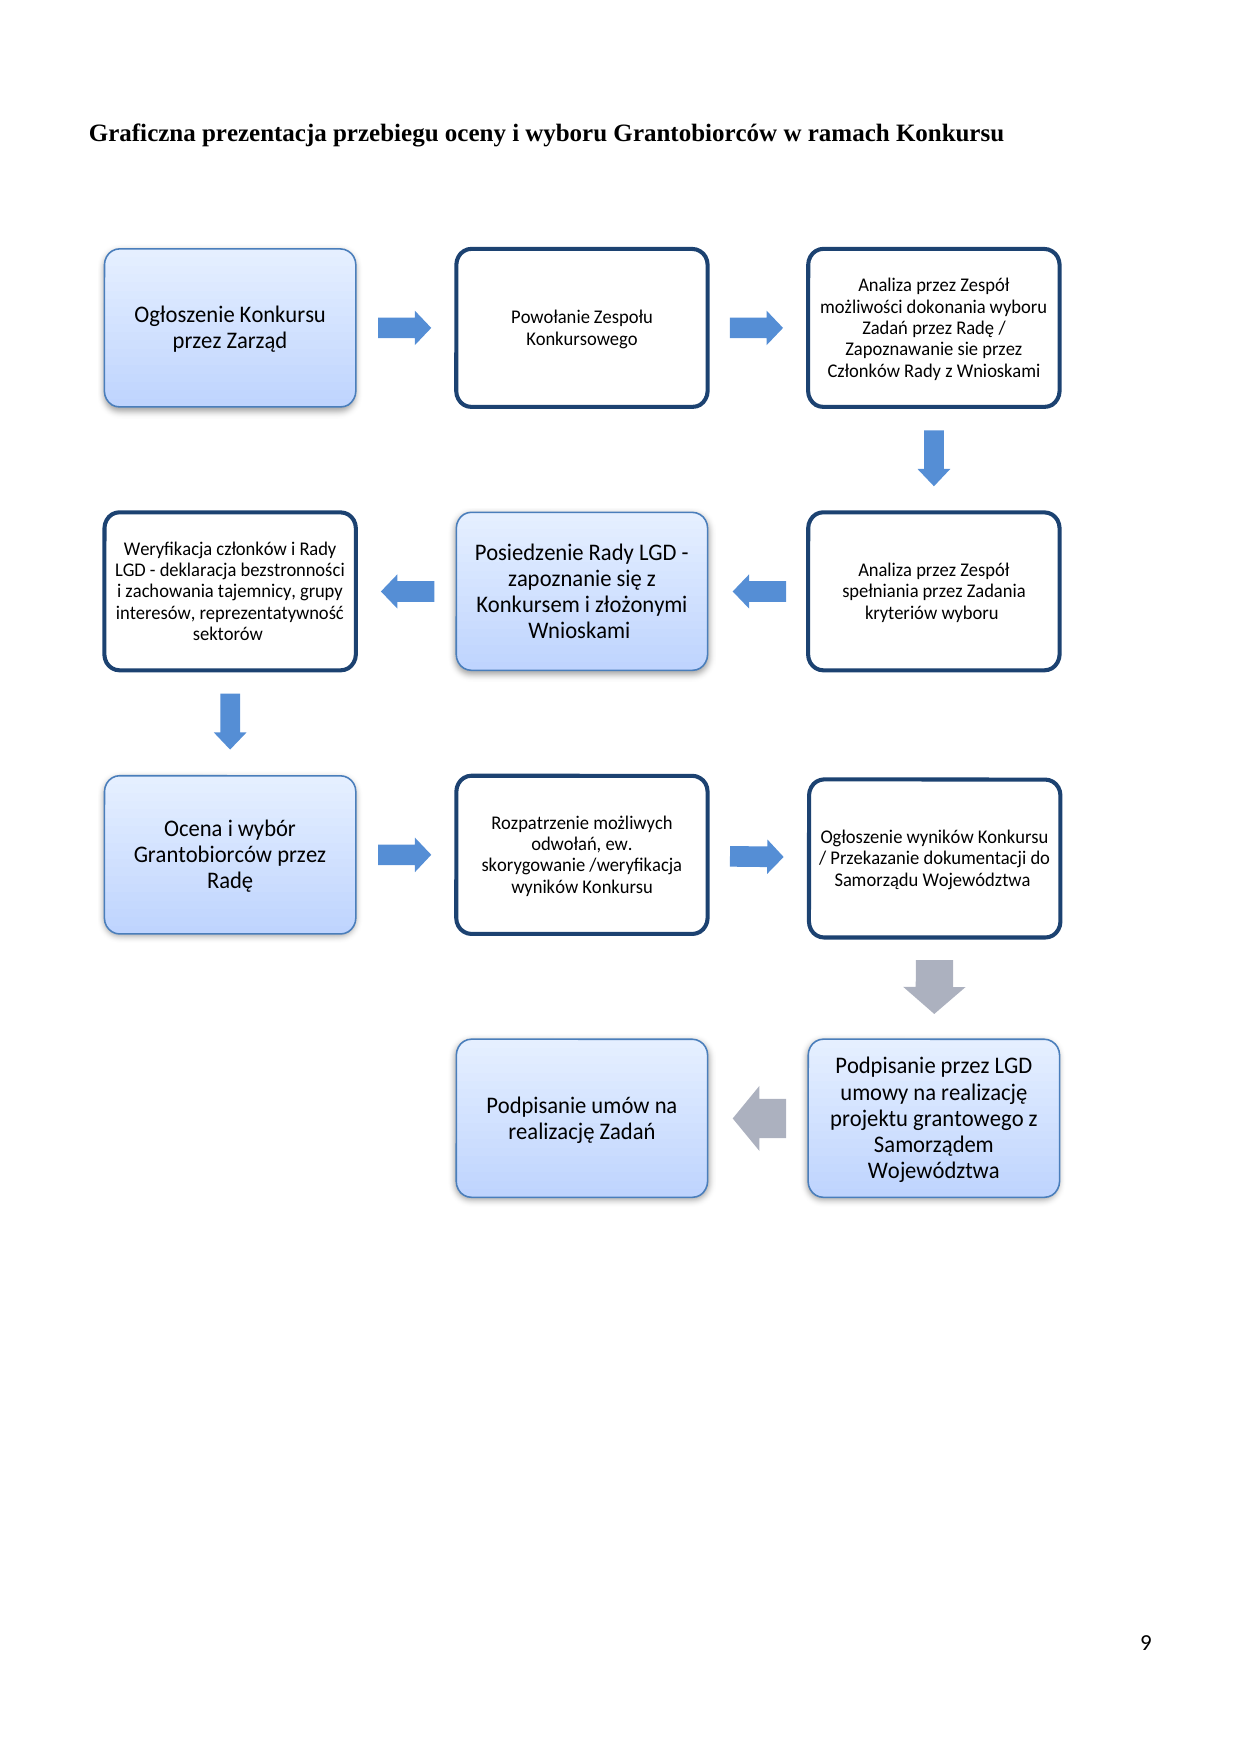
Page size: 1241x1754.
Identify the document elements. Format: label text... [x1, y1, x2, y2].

text Graficzna prezentacja przebiegu oceny i wyboru Grantobiorców w ramach Konkursu [89, 118, 1152, 147]
